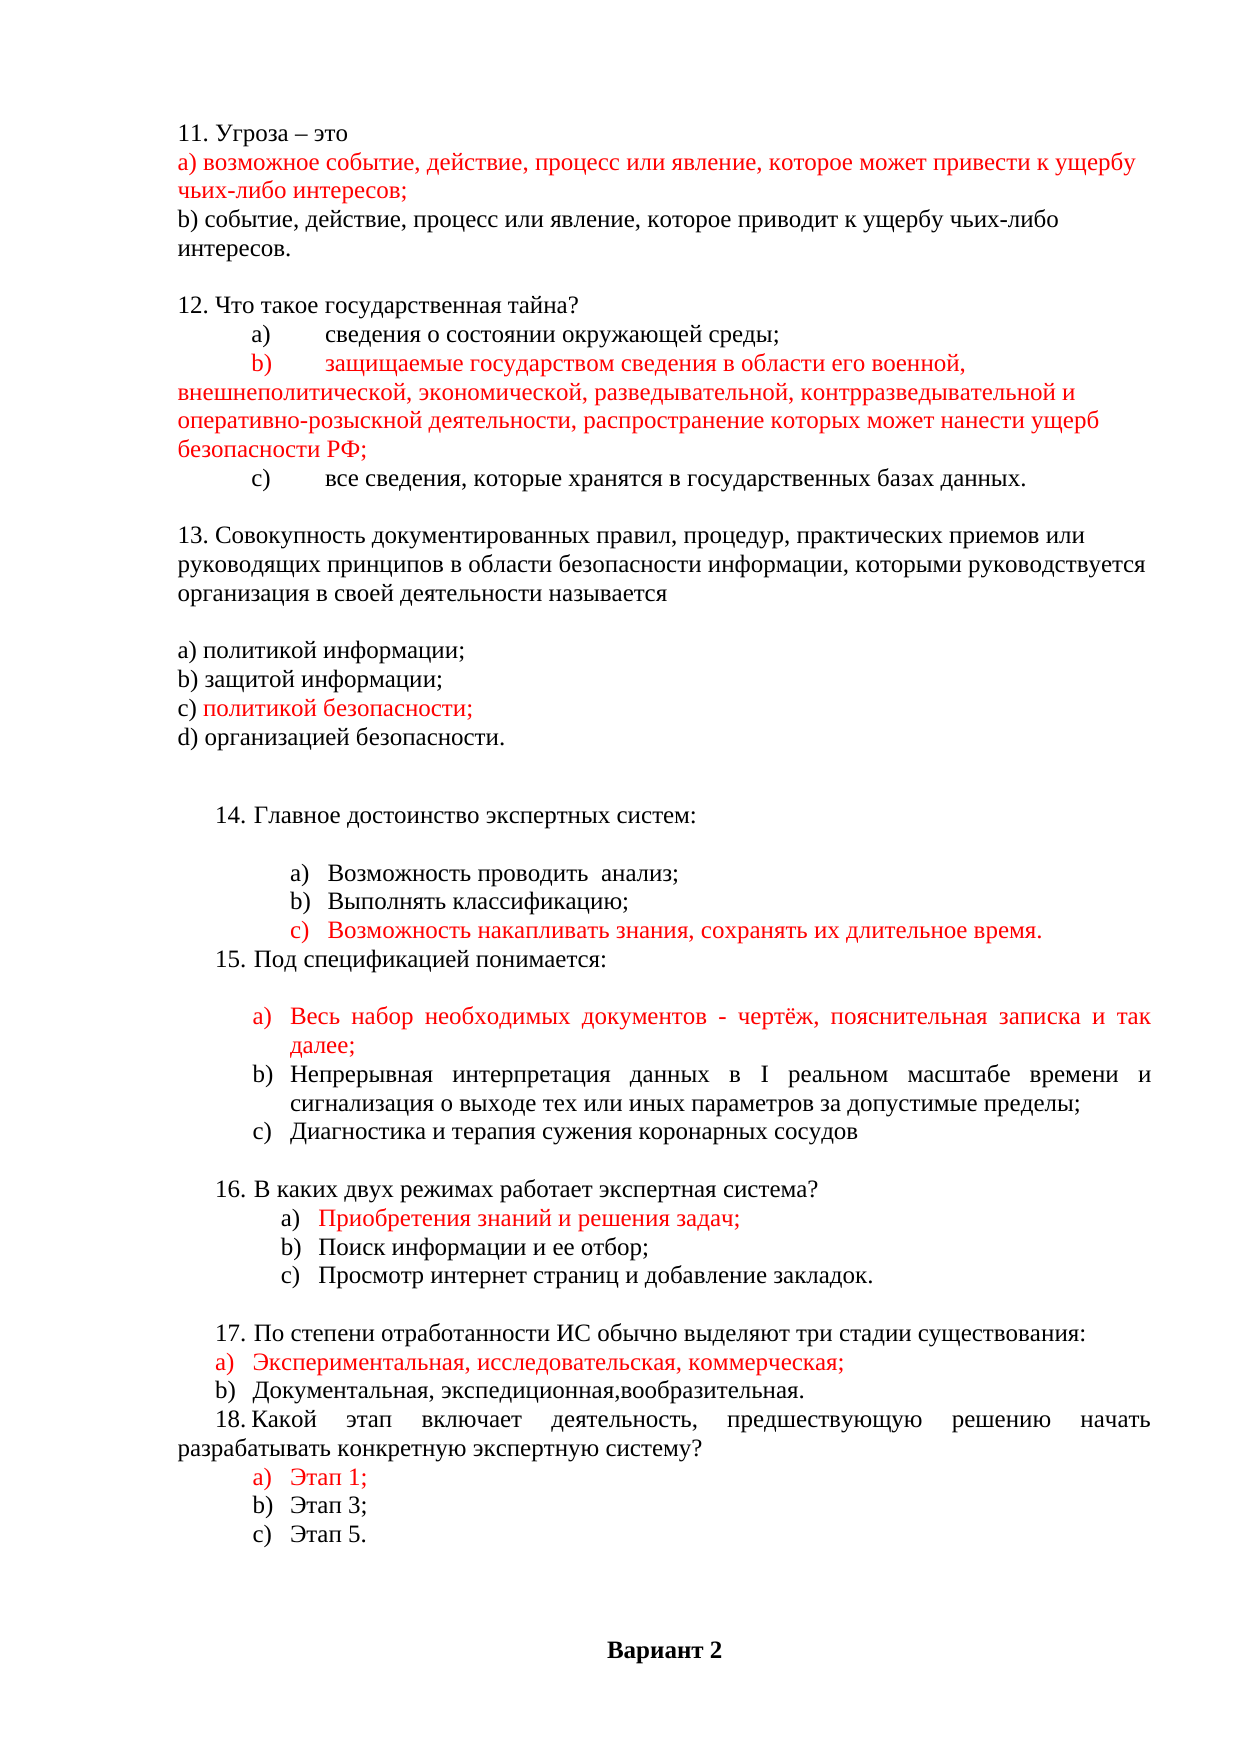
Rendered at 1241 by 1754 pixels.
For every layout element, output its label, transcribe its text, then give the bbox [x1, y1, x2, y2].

list Непрерывная интерпретация данных в I реальном масштабе времени и сигнализация о выходе тех или иных параметров за допустимые пределы; [252, 1059, 1152, 1116]
list Экспериментальная, исследовательская, коммерческая; [215, 1347, 1152, 1376]
text 11. Угроза – это a) возможное событие, действие, процесс или явление, которое может привести к ущербу чьих-либо интересов; b) событие, действие, процесс или явление, которое приводит к ущербу чьих-либо интересов. [177, 118, 1152, 262]
text Вариант 2 [177, 1635, 1152, 1663]
list По степени отработанности ИС обычно выделяют три стадии существования: [215, 1318, 1152, 1347]
list Какой этап включает деятельность, предшествующую решению начать разрабатывать конкретную экспертную систему? [177, 1404, 1152, 1462]
list Диагностика и терапия сужения коронарных сосудов [252, 1116, 1152, 1145]
list Весь набор необходимых документов - чертёж, пояснительная записка и так далее; [252, 1001, 1152, 1059]
list Возможность проводить анализ; [290, 858, 1152, 886]
list Документальная, экспедиционная,вообразительная. [215, 1376, 1152, 1404]
list Приобретения знаний и решения задач; [281, 1203, 1152, 1232]
list Возможность накапливать знания, сохранять их длительное время. [290, 915, 1152, 944]
list Этап 5. [252, 1519, 1152, 1548]
list В каких двух режимах работает экспертная система? [215, 1174, 1152, 1203]
list Под спецификацией понимается: [215, 944, 1152, 973]
list сведения о состоянии окружающей среды; [177, 319, 1152, 348]
list Этап 1; [252, 1462, 1152, 1491]
list все сведения, которые хранятся в государственных базах данных. [177, 463, 1152, 492]
list Поиск информации и ее отбор; [281, 1232, 1152, 1261]
list Просмотр интернет страниц и добавление закладок. [281, 1261, 1152, 1289]
list Этап 3; [252, 1491, 1152, 1519]
text a) политикой информации; b) защитой информации; c) политикой безопасности; d) организацией безопасности. [177, 607, 1152, 751]
text 13. Совокупность документированных правил, процедур, практических приемов или руководящих принципов в области безопасности информации, которыми руководствуется организация в своей деятельности называется [177, 521, 1152, 607]
list Выполнять классификацию; [290, 886, 1152, 915]
list Главное достоинство экспертных систем: [215, 800, 1152, 829]
text 12. Что такое государственная тайна? [177, 291, 1152, 319]
list защищаемые государством сведения в области его военной, внешнеполитической, экономической, разведывательной, контрразведывательной и оперативно-розыскной деятельности, распространение которых может нанести ущерб безопасности РФ; [177, 348, 1152, 463]
